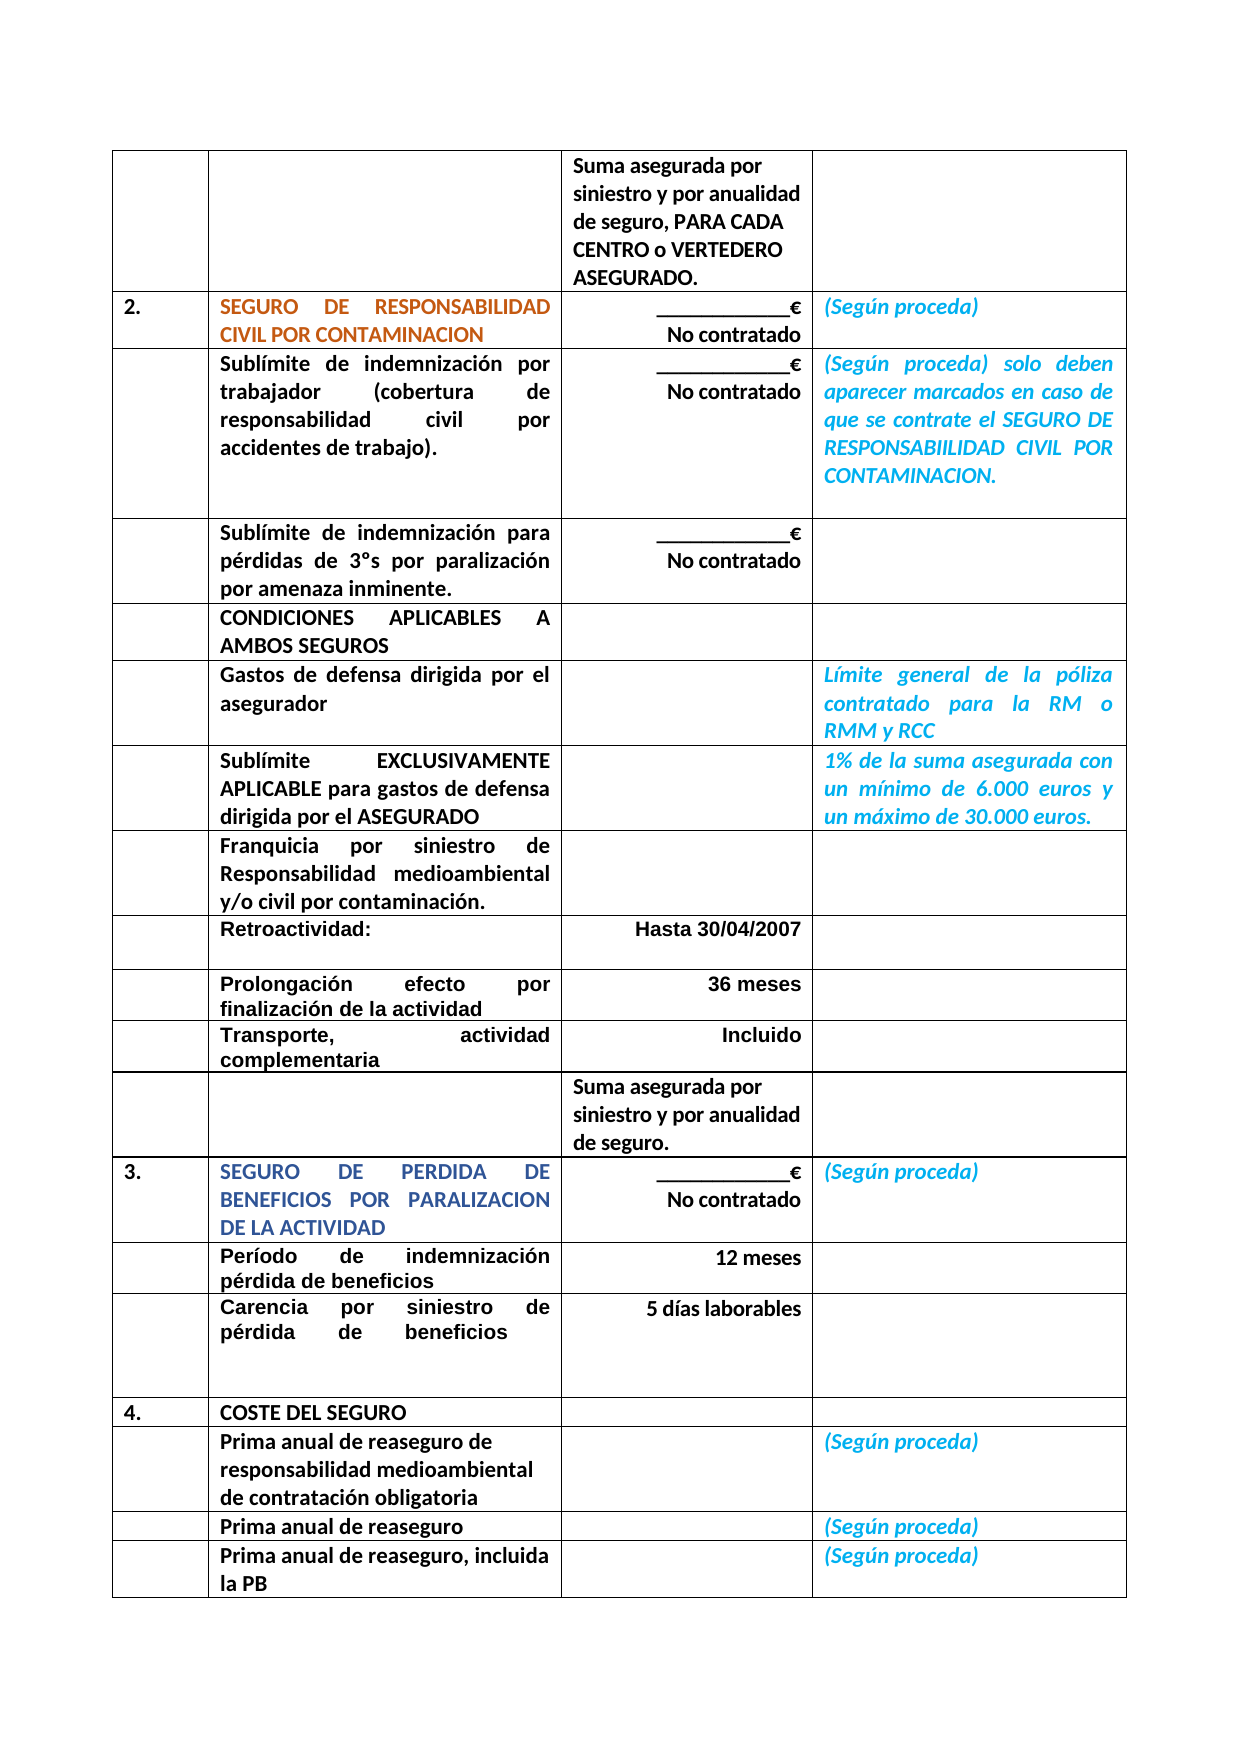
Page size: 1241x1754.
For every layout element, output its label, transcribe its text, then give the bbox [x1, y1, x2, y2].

table_cell Prolongación efecto por finalización de la actividad [209, 970, 561, 1020]
table_cell [562, 1541, 812, 1597]
table_cell ____________€ No contratado [562, 519, 812, 602]
table_cell 4. [113, 1398, 208, 1426]
table_cell [813, 831, 1126, 915]
table_cell [562, 604, 812, 659]
table_cell [113, 916, 208, 969]
table_cell Prima anual de reaseguro [209, 1512, 561, 1540]
table_cell SEGURO DE RESPONSABILIDAD CIVIL POR CONTAMINACION [209, 292, 561, 348]
table_cell COSTE DEL SEGURO [209, 1398, 561, 1426]
table_cell [113, 1021, 208, 1071]
table_cell (Según proceda) [813, 1541, 1126, 1597]
table_cell [813, 1398, 1126, 1426]
table_cell (Según proceda) [813, 1512, 1126, 1540]
table_cell [113, 1541, 208, 1597]
table_cell [113, 746, 208, 830]
table_cell 36 meses [562, 970, 812, 1020]
table_cell [562, 661, 812, 745]
table_cell [113, 151, 208, 291]
table_cell [209, 1073, 561, 1156]
table_cell [113, 970, 208, 1020]
table_cell (Según proceda) solo deben aparecer marcados en caso de que se contrate el SEGURO DE RESPONSABIILIDAD CIVIL POR CONTAMINACION. [813, 349, 1126, 517]
table_cell (Según proceda) [813, 1427, 1126, 1511]
table_cell [209, 151, 561, 291]
table_cell Incluido [562, 1021, 812, 1071]
table_cell [813, 519, 1126, 602]
table_cell 5 días laborables [562, 1294, 812, 1397]
table_cell Sublímite de indemnización para pérdidas de 3ºs por paralización por amenaza inminente. [209, 519, 561, 602]
table_cell [813, 916, 1126, 969]
table_cell [813, 1243, 1126, 1293]
table_cell ____________€ No contratado [562, 1158, 812, 1242]
table_cell Franquicia por siniestro de Responsabilidad medioambiental y/o civil por contaminación. [209, 831, 561, 915]
table_cell SEGURO DE PERDIDA DE BENEFICIOS POR PARALIZACION DE LA ACTIVIDAD [209, 1158, 561, 1242]
table_cell [113, 1294, 208, 1397]
table_cell Sublímite EXCLUSIVAMENTE APLICABLE para gastos de defensa dirigida por el ASEGURADO [209, 746, 561, 830]
table_cell [813, 1294, 1126, 1397]
table_cell [113, 1073, 208, 1156]
table_cell [113, 349, 208, 517]
table_cell Retroactividad: [209, 916, 561, 969]
table_cell [113, 661, 208, 745]
table_cell [113, 1243, 208, 1293]
table_cell [813, 1073, 1126, 1156]
table_cell [113, 519, 208, 602]
table_cell [113, 1427, 208, 1511]
table_cell [562, 1427, 812, 1511]
table_cell Sublímite de indemnización por trabajador (cobertura de responsabilidad civil por accidentes de trabajo). [209, 349, 561, 517]
table_cell Transporte, actividad complementaria [209, 1021, 561, 1071]
table_cell Prima anual de reaseguro de responsabilidad medioambiental de contratación obligatoria [209, 1427, 561, 1511]
table_cell (Según proceda) [813, 292, 1126, 348]
table_cell [813, 1021, 1126, 1071]
table_cell (Según proceda) [813, 1158, 1126, 1242]
table_cell Suma asegurada por siniestro y por anualidad de seguro. [562, 1073, 812, 1156]
table_cell [562, 746, 812, 830]
table_cell [813, 970, 1126, 1020]
table_cell CONDICIONES APLICABLES A AMBOS SEGUROS [209, 604, 561, 659]
table_cell [813, 604, 1126, 659]
table_cell [113, 604, 208, 659]
table_cell [562, 831, 812, 915]
table_cell [813, 151, 1126, 291]
table_cell [562, 1398, 812, 1426]
table_cell Gastos de defensa dirigida por el asegurador [209, 661, 561, 745]
table_cell Período de indemnización pérdida de beneficios [209, 1243, 561, 1293]
table_cell 1% de la suma asegurada con un mínimo de 6.000 euros y un máximo de 30.000 euros. [813, 746, 1126, 830]
table_cell [113, 831, 208, 915]
table_cell Carencia por siniestro de pérdida de beneficios [209, 1294, 561, 1397]
table_cell ____________€ No contratado [562, 292, 812, 348]
table_cell ____________€ No contratado [562, 349, 812, 517]
table_cell [562, 1512, 812, 1540]
table_cell 12 meses [562, 1243, 812, 1293]
table_cell 3. [113, 1158, 208, 1242]
table_cell Prima anual de reaseguro, incluida la PB [209, 1541, 561, 1597]
table_cell Límite general de la póliza contratado para la RM o RMM y RCC [813, 661, 1126, 745]
table_cell [113, 1512, 208, 1540]
table_cell Hasta 30/04/2007 [562, 916, 812, 969]
table_cell Suma asegurada por siniestro y por anualidad de seguro, PARA CADA CENTRO o VERTEDERO ASEGURADO. [562, 151, 812, 291]
table_cell 2. [113, 292, 208, 348]
